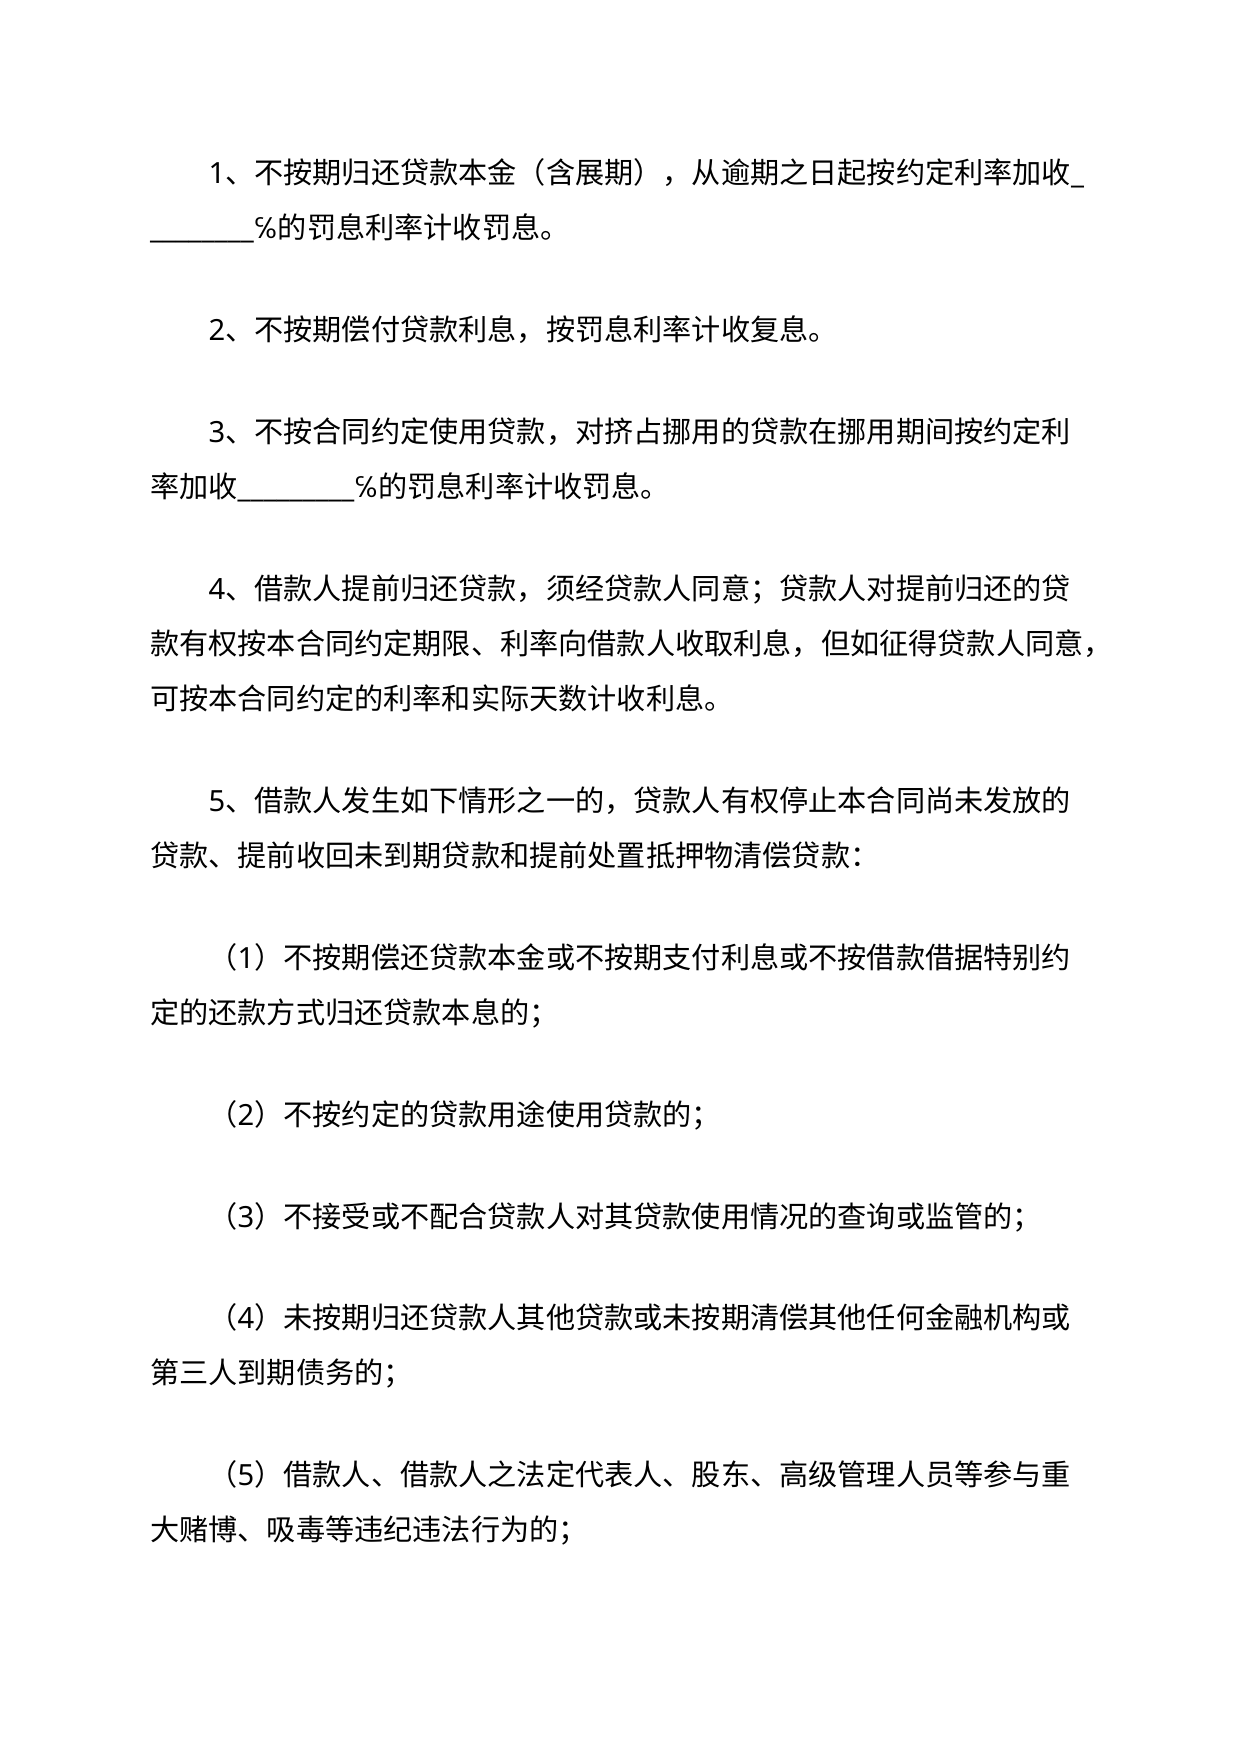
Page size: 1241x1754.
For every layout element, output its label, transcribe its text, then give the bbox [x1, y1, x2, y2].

text （3）不接受或不配合贷款人对其贷款使用情况的查询或监管的； [150, 1193, 1090, 1236]
text （2）不按约定的贷款用途使用贷款的； [150, 1091, 1090, 1133]
text （5）借款人、借款人之法定代表人、股东、高级管理人员等参与重大赌博、吸毒等违纪违法行为的； [150, 1452, 1090, 1549]
text （4）未按期归还贷款人其他贷款或未按期清偿其他任何金融机构或第三人到期债务的； [150, 1295, 1090, 1392]
text 2、不按期偿付贷款利息，按罚息利率计收复息。 [150, 307, 1090, 349]
text 1、不按期归还贷款本金（含展期），从逾期之日起按约定利率加收_________℅的罚息利率计收罚息。 [150, 150, 1090, 247]
text 5、借款人发生如下情形之一的，贷款人有权停止本合同尚未发放的贷款、提前收回未到期贷款和提前处置抵押物清偿贷款： [150, 778, 1090, 875]
text （1）不按期偿还贷款本金或不按期支付利息或不按借款借据特别约定的还款方式归还贷款本息的； [150, 934, 1090, 1032]
text 4、借款人提前归还贷款，须经贷款人同意；贷款人对提前归还的贷款有权按本合同约定期限、利率向借款人收取利息，但如征得贷款人同意，可按本合同约定的利率和实际天数计收利息。 [150, 566, 1090, 718]
text 3、不按合同约定使用贷款，对挤占挪用的贷款在挪用期间按约定利率加收_________℅的罚息利率计收罚息。 [150, 409, 1090, 506]
